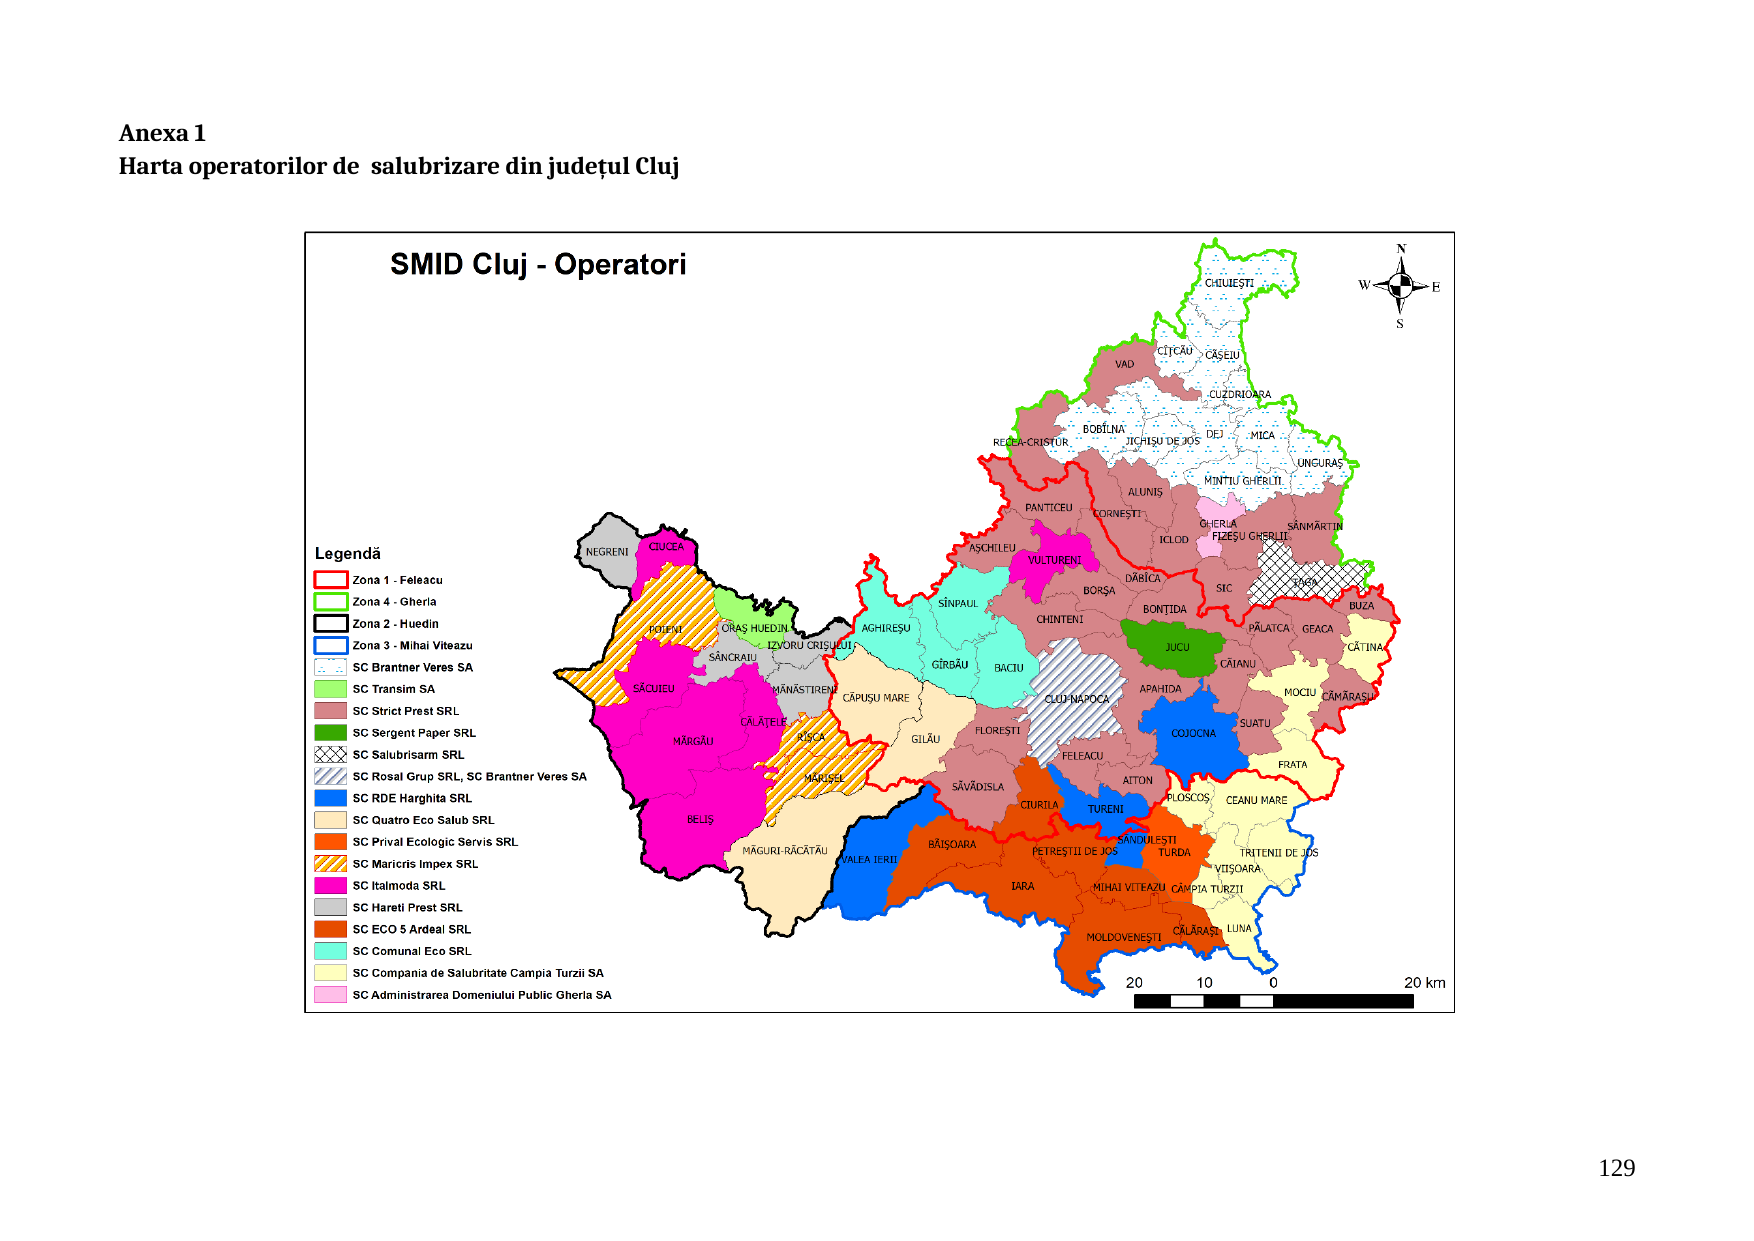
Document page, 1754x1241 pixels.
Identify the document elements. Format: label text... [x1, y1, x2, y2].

text Anexa 1 [118, 118, 1635, 147]
picture [257, 184, 1497, 1060]
text Harta operatorilor de salubrizare din județul Cluj [118, 152, 1635, 180]
